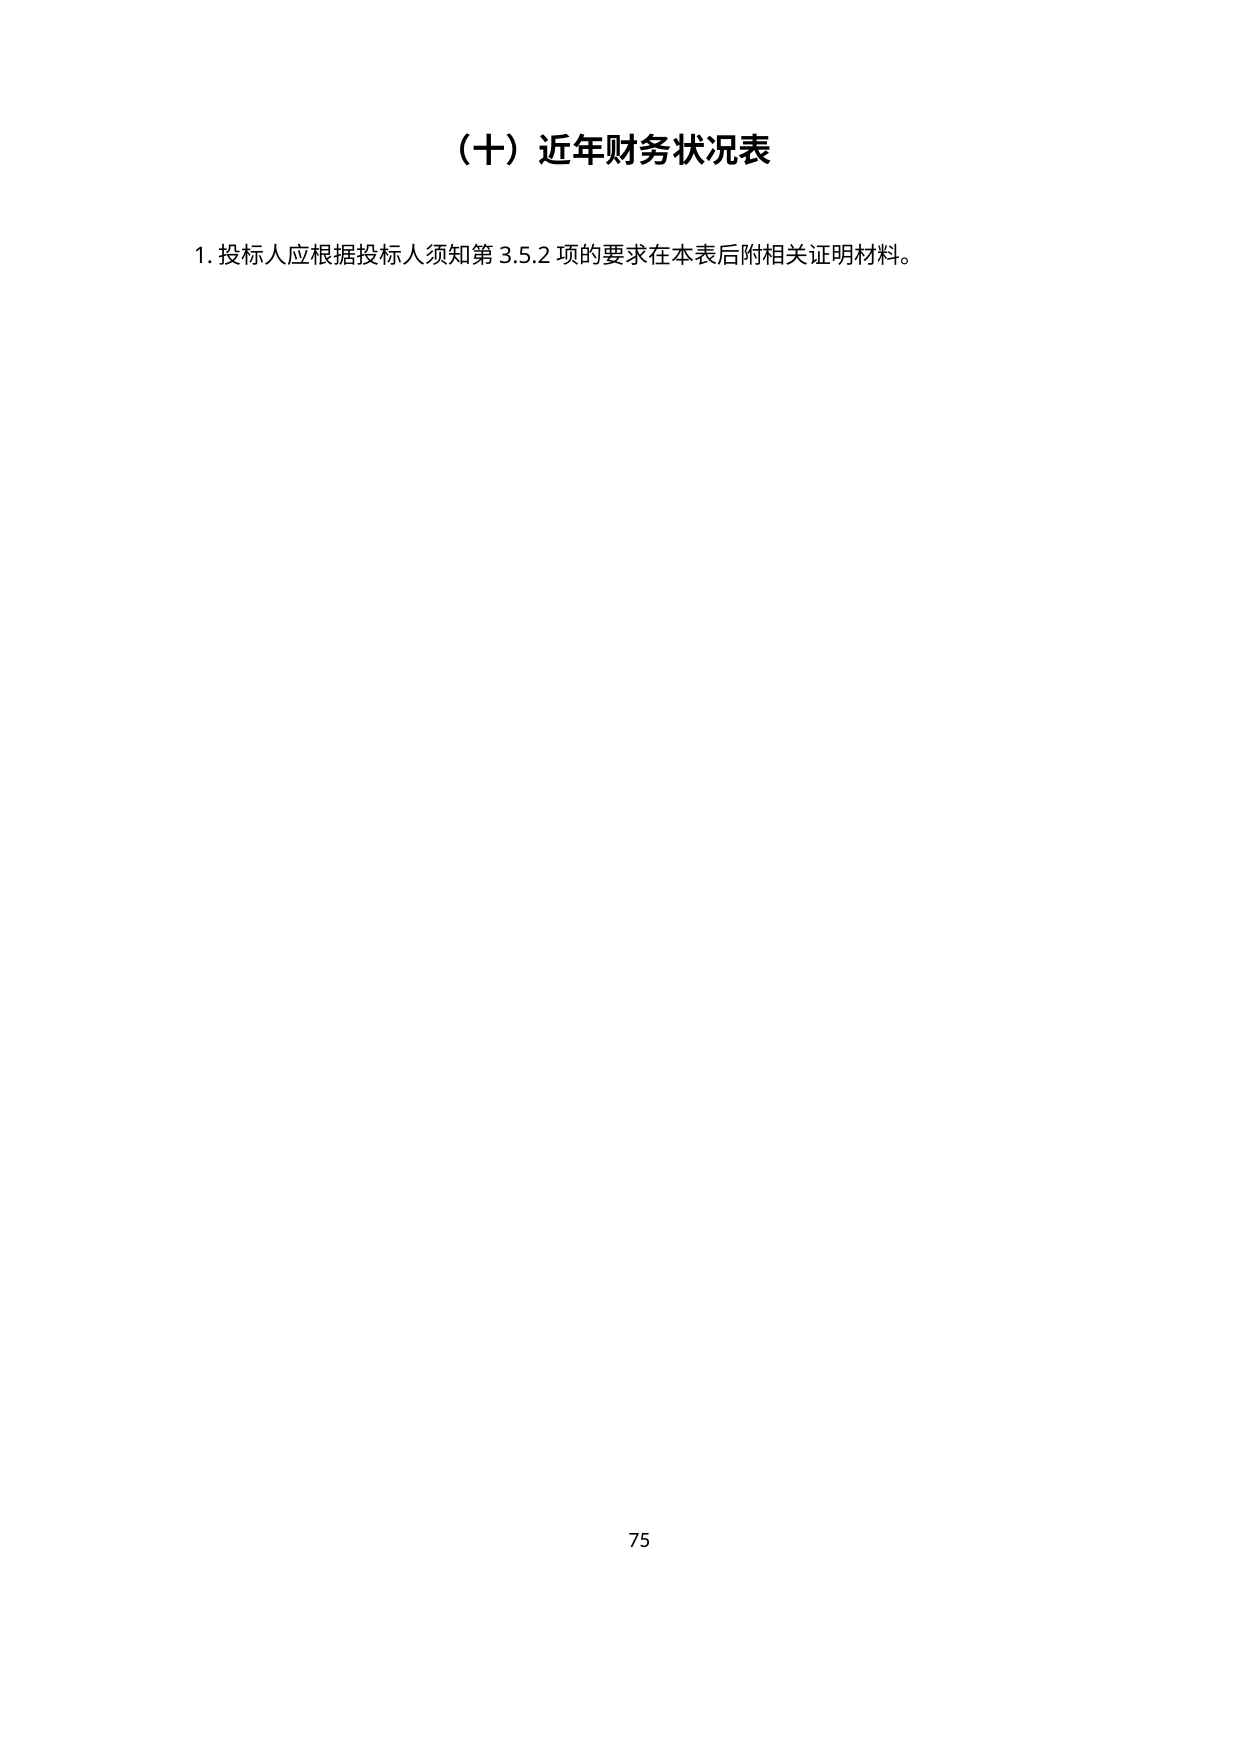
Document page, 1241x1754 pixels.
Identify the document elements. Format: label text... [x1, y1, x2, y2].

text （十）近年财务状况表 [92, 124, 1118, 172]
text 1. 投标人应根据投标人须知第 3.5.2 项的要求在本表后附相关证明材料。 [148, 236, 1116, 270]
